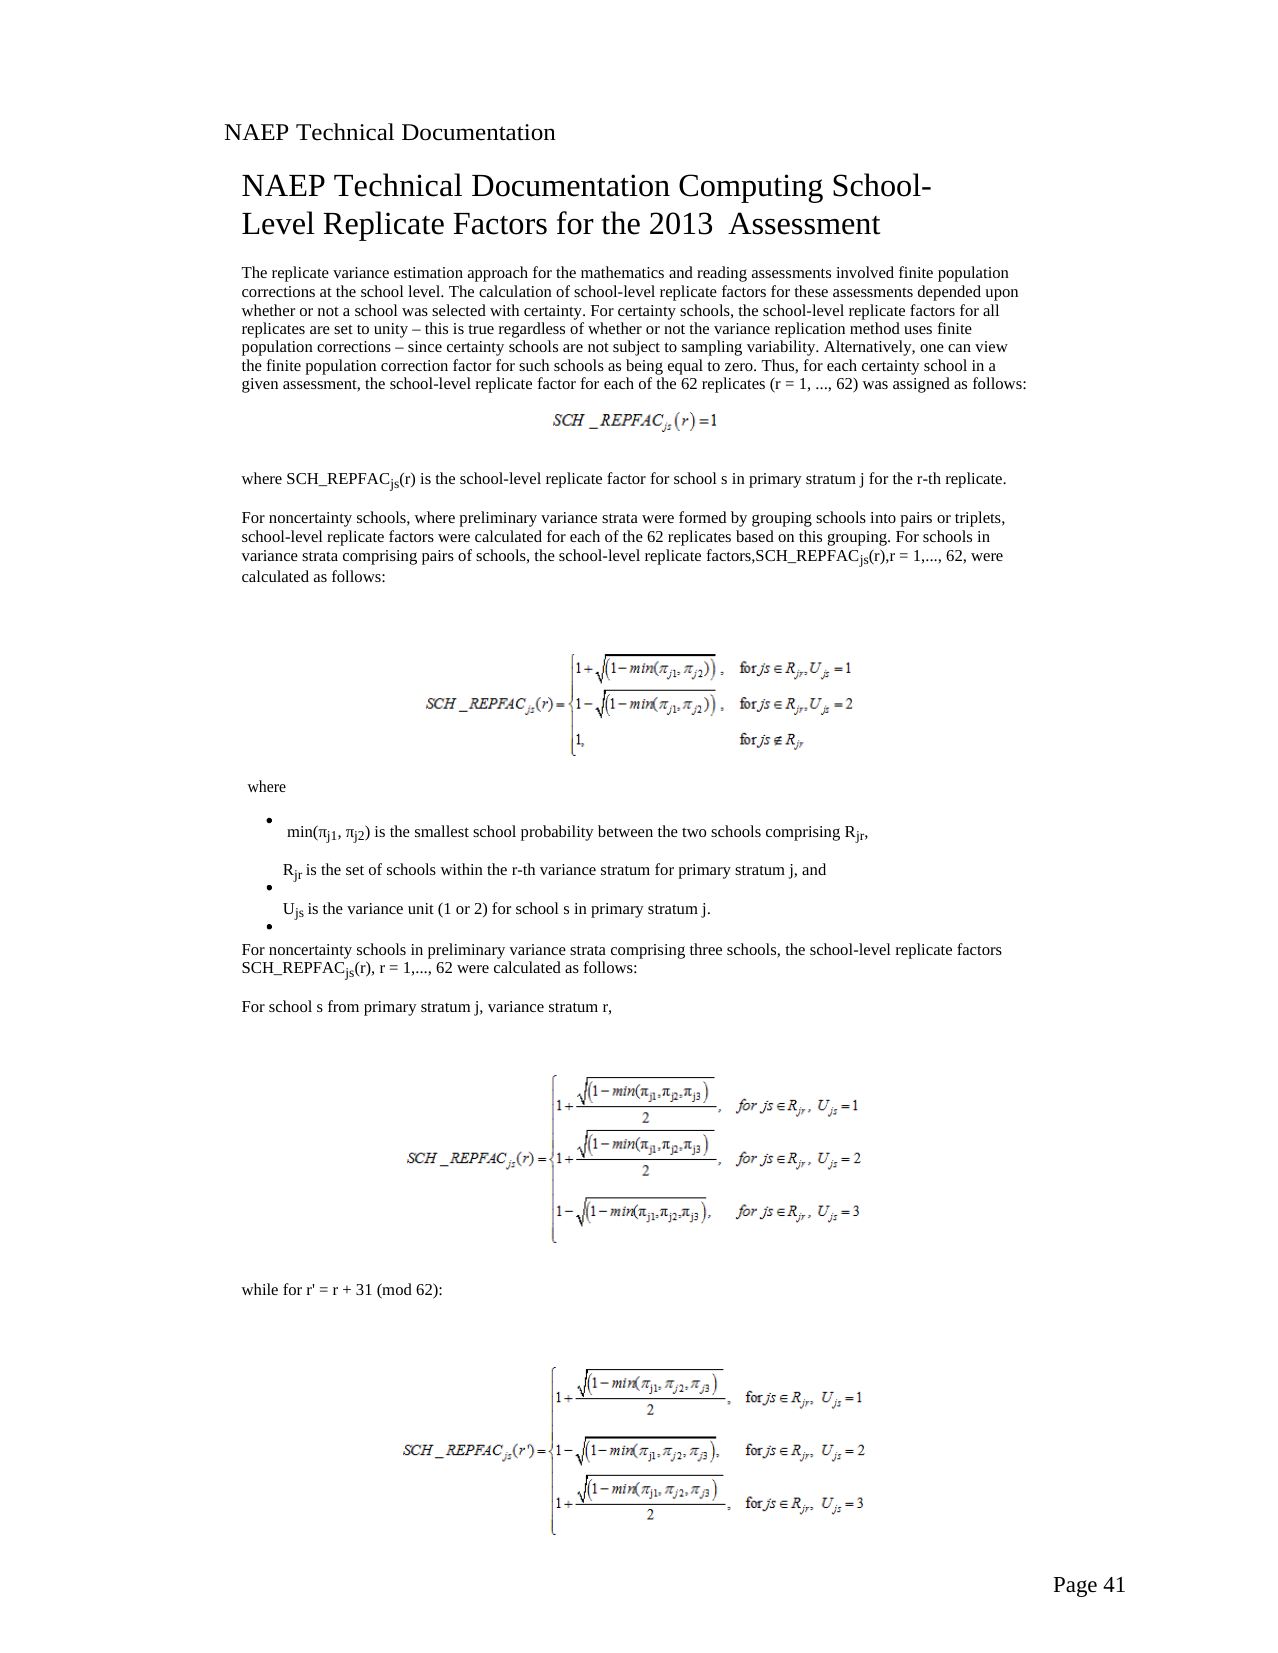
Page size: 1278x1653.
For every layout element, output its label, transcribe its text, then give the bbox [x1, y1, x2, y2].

text while for r' = r + 31 (mod 62): [241, 1279, 1154, 1299]
text For noncertainty schools, where preliminary variance strata were formed by grouping schools into pairs or triplets, school-level replicate factors were calculated for each of the 62 replicates based on this grouping. For schools in variance strata comprising pairs of schools, the school-level replicate factors,SCH_REPFACjs(r),r = 1,..., 62, were calculated as follows: [241, 508, 1006, 586]
text min(πj1, πj2) is the smallest school probability between the two schools comprising Rjr, [288, 821, 1154, 843]
text where [123, 777, 286, 796]
picture [402, 1367, 865, 1535]
picture [425, 654, 853, 756]
picture [552, 412, 717, 432]
text Rjr is the set of schools within the r-th variance stratum for primary stratum j, and Ujs is the variance unit (1 or 2) for school s in primary stratum j. [283, 860, 845, 921]
text For school s from primary stratum j, variance stratum r, [241, 997, 1154, 1016]
text The replicate variance estimation approach for the mathematics and reading assessments involved finite population corrections at the school level. The calculation of school-level replicate factors for these assessments depended upon whether or not a school was selected with certainty. For certainty schools, the school-level replicate factors for all replicates are set to unity – this is true regardless of whether or not the variance replication method uses finite population corrections – since certainty schools are not subject to sampling variability. Alternatively, one can view the finite population correction factor for such schools as being equal to zero. Thus, for each certainty school in a given assessment, the school-level replicate factor for each of the 62 replicates (r = 1, ..., 62) was assigned as follows: [241, 264, 1031, 393]
text For noncertainty schools in preliminary variance strata comprising three schools, the school-level replicate factors SCH_REPFACjs(r), r = 1,..., 62 were calculated as follows: [241, 940, 1004, 980]
picture [406, 1075, 861, 1243]
subtitle NAEP Technical Documentation Computing School- Level Replicate Factors for the 2013 Assessment [241, 166, 958, 241]
text where SCH_REPFACjs(r) is the school-level replicate factor for school s in primary stratum j for the r-th replicate. [241, 469, 1154, 491]
